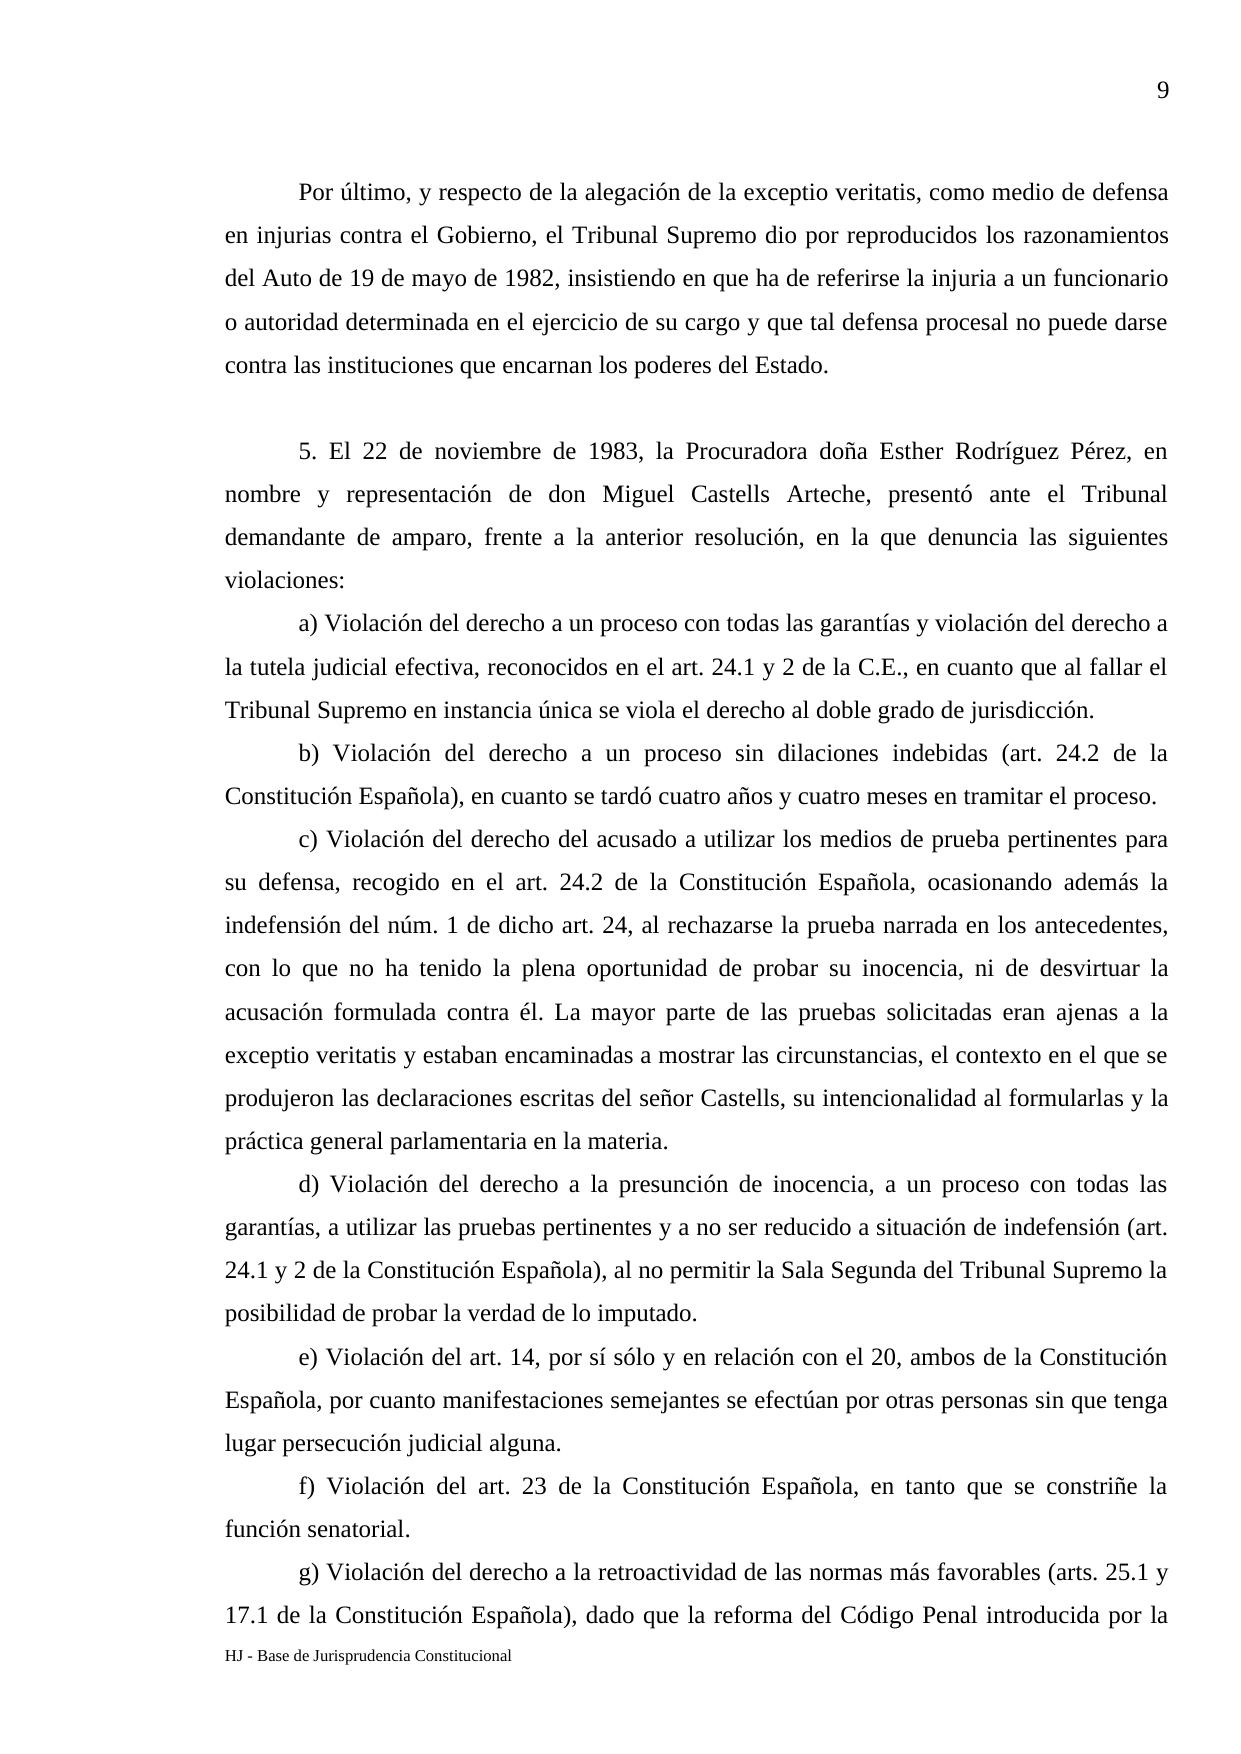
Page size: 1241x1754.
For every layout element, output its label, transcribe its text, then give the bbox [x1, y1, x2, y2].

text Por último, y respecto de la alegación de la exceptio veritatis, como medio de defensa en injurias contra el Gobierno, el Tribunal Supremo dio por reproducidos los razonamientos del Auto de 19 de mayo de 1982, insistiendo en que ha de referirse la injuria a un funcionario o autoridad determinada en el ejercicio de su cargo y que tal defensa procesal no puede darse contra las instituciones que encarnan los poderes del Estado. [224, 177, 1169, 378]
text a) Violación del derecho a un proceso con todas las garantías y violación del derecho a la tutela judicial efectiva, reconocidos en el art. 24.1 y 2 de la C.E., en cuanto que al fallar el Tribunal Supremo en instancia única se viola el derecho al doble grado de jurisdicción. [224, 608, 1169, 723]
text f) Violación del art. 23 de la Constitución Española, en tanto que se constriñe la función senatorial. [224, 1471, 1169, 1543]
text 5. El 22 de noviembre de 1983, la Procuradora doña Esther Rodríguez Pérez, en nombre y representación de don Miguel Castells Arteche, presentó ante el Tribunal demandante de amparo, frente a la anterior resolución, en la que denuncia las siguientes violaciones: [224, 436, 1169, 594]
text b) Violación del derecho a un proceso sin dilaciones indebidas (art. 24.2 de la Constitución Española), en cuanto se tardó cuatro años y cuatro meses en tramitar el proceso. [224, 738, 1169, 810]
text e) Violación del art. 14, por sí sólo y en relación con el 20, ambos de la Constitución Española, por cuanto manifestaciones semejantes se efectúan por otras personas sin que tenga lugar persecución judicial alguna. [224, 1342, 1169, 1457]
text c) Violación del derecho del acusado a utilizar los medios de prueba pertinentes para su defensa, recogido en el art. 24.2 de la Constitución Española, ocasionando además la indefensión del núm. 1 de dicho art. 24, al rechazarse la prueba narrada en los antecedentes, con lo que no ha tenido la plena oportunidad de probar su inocencia, ni de desvirtuar la acusación formulada contra él. La mayor parte de las pruebas solicitadas eran ajenas a la exceptio veritatis y estaban encaminadas a mostrar las circunstancias, el contexto en el que se produjeron las declaraciones escritas del señor Castells, su intencionalidad al formularlas y la práctica general parlamentaria en la materia. [224, 824, 1169, 1155]
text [224, 1557, 1169, 1629]
text d) Violación del derecho a la presunción de inocencia, a un proceso con todas las garantías, a utilizar las pruebas pertinentes y a no ser reducido a situación de indefensión (art. 24.1 y 2 de la Constitución Española), al no permitir la Sala Segunda del Tribunal Supremo la posibilidad de probar la verdad de lo imputado. [224, 1169, 1169, 1327]
